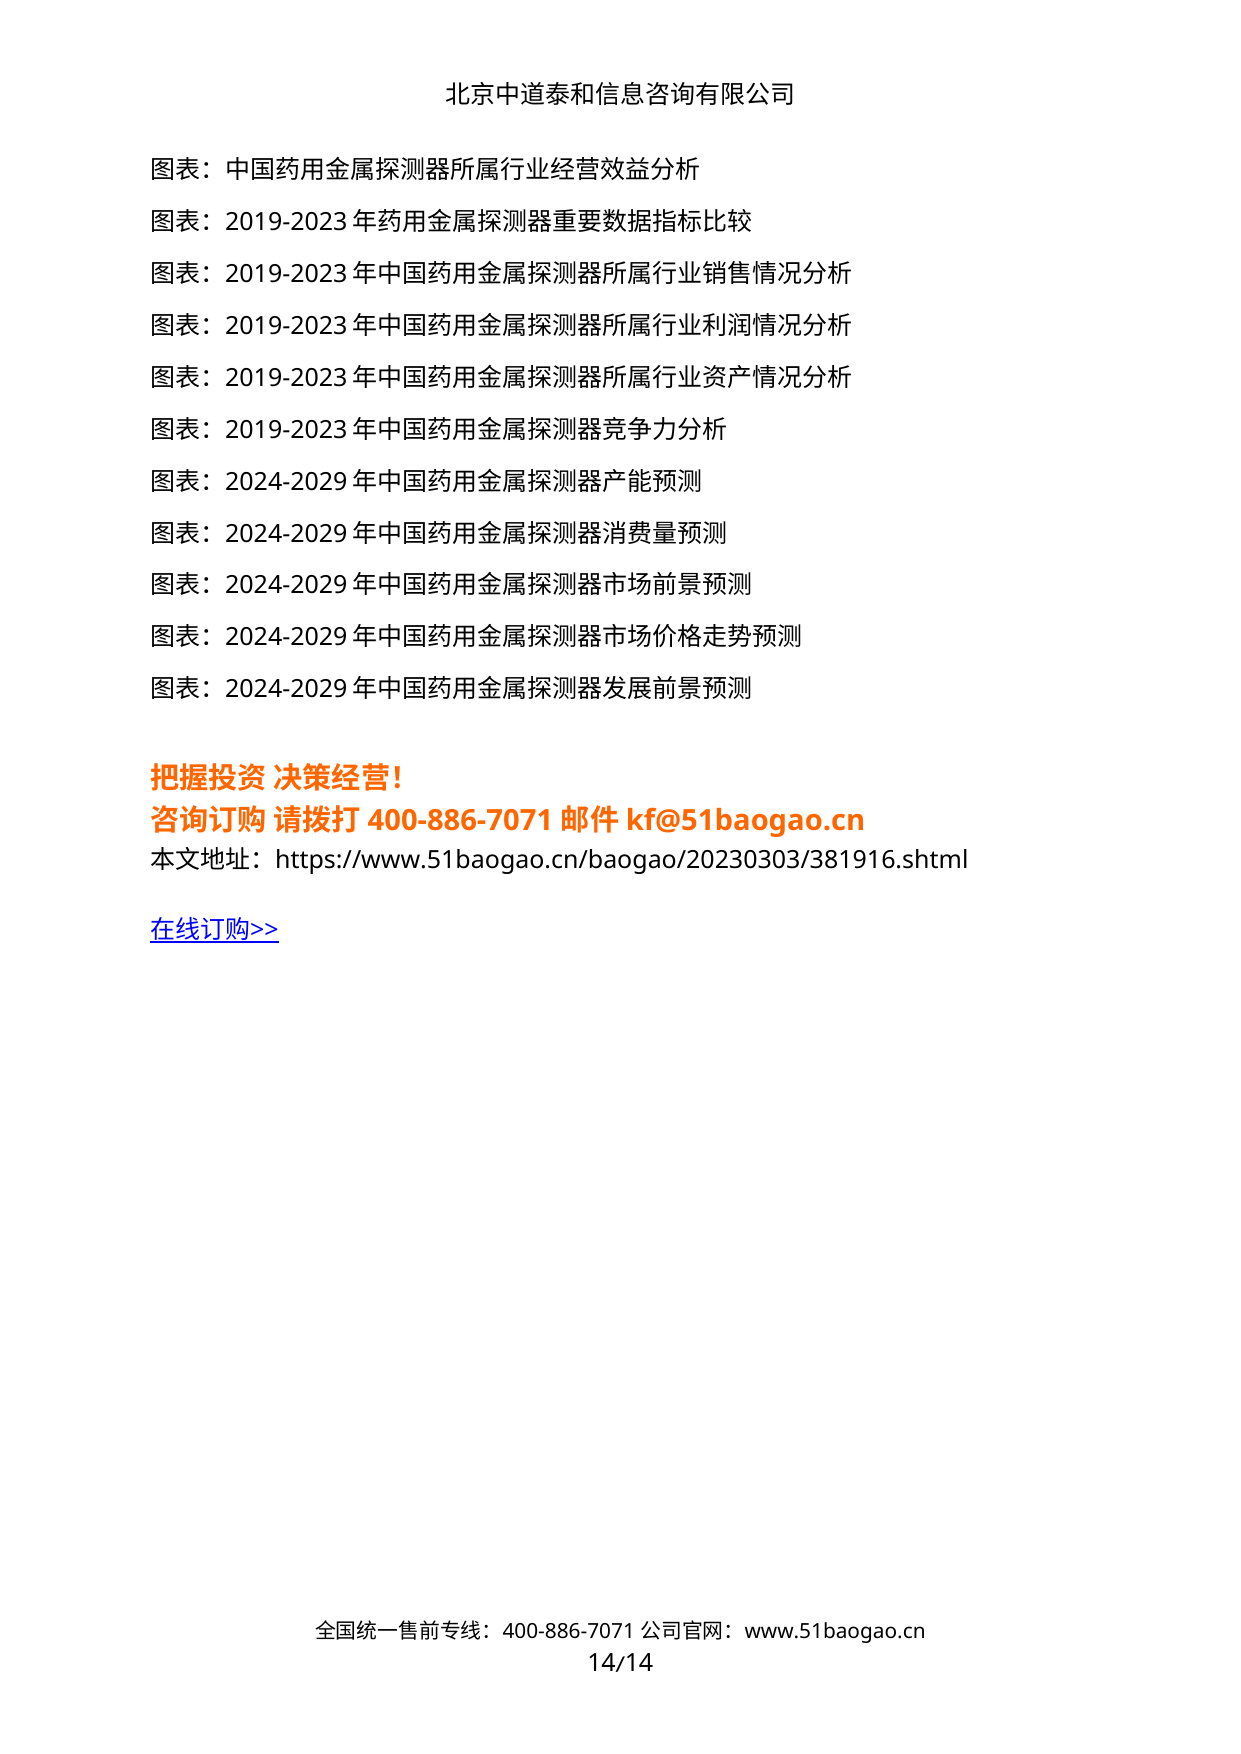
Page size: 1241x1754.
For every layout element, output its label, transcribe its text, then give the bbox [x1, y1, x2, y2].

text 图表：2019-2023年中国药用金属探测器竞争力分析 [150, 409, 1090, 446]
text 在线订购>> [150, 876, 1090, 946]
text 图表：2024-2029年中国药用金属探测器市场价格走势预测 [150, 617, 1090, 653]
text 把握投资 决策经营！咨询订购 请拨打 400-886-7071 邮件 kf@51baogao.cn本文地址：https://www.51baogao.cn/baogao/20230303/381916.shtml [150, 721, 1090, 876]
text 图表：2019-2023年中国药用金属探测器所属行业销售情况分析 [150, 254, 1090, 290]
text 图表：2024-2029年中国药用金属探测器消费量预测 [150, 513, 1090, 549]
text 图表：2019-2023年药用金属探测器重要数据指标比较 [150, 202, 1090, 238]
text 图表：2024-2029年中国药用金属探测器市场前景预测 [150, 565, 1090, 601]
text 图表：2024-2029年中国药用金属探测器发展前景预测 [150, 669, 1090, 705]
text 图表：中国药用金属探测器所属行业经营效益分析 [150, 150, 1090, 186]
text 图表：2024-2029年中国药用金属探测器产能预测 [150, 461, 1090, 497]
text 图表：2019-2023年中国药用金属探测器所属行业资产情况分析 [150, 357, 1090, 394]
text 图表：2019-2023年中国药用金属探测器所属行业利润情况分析 [150, 306, 1090, 342]
